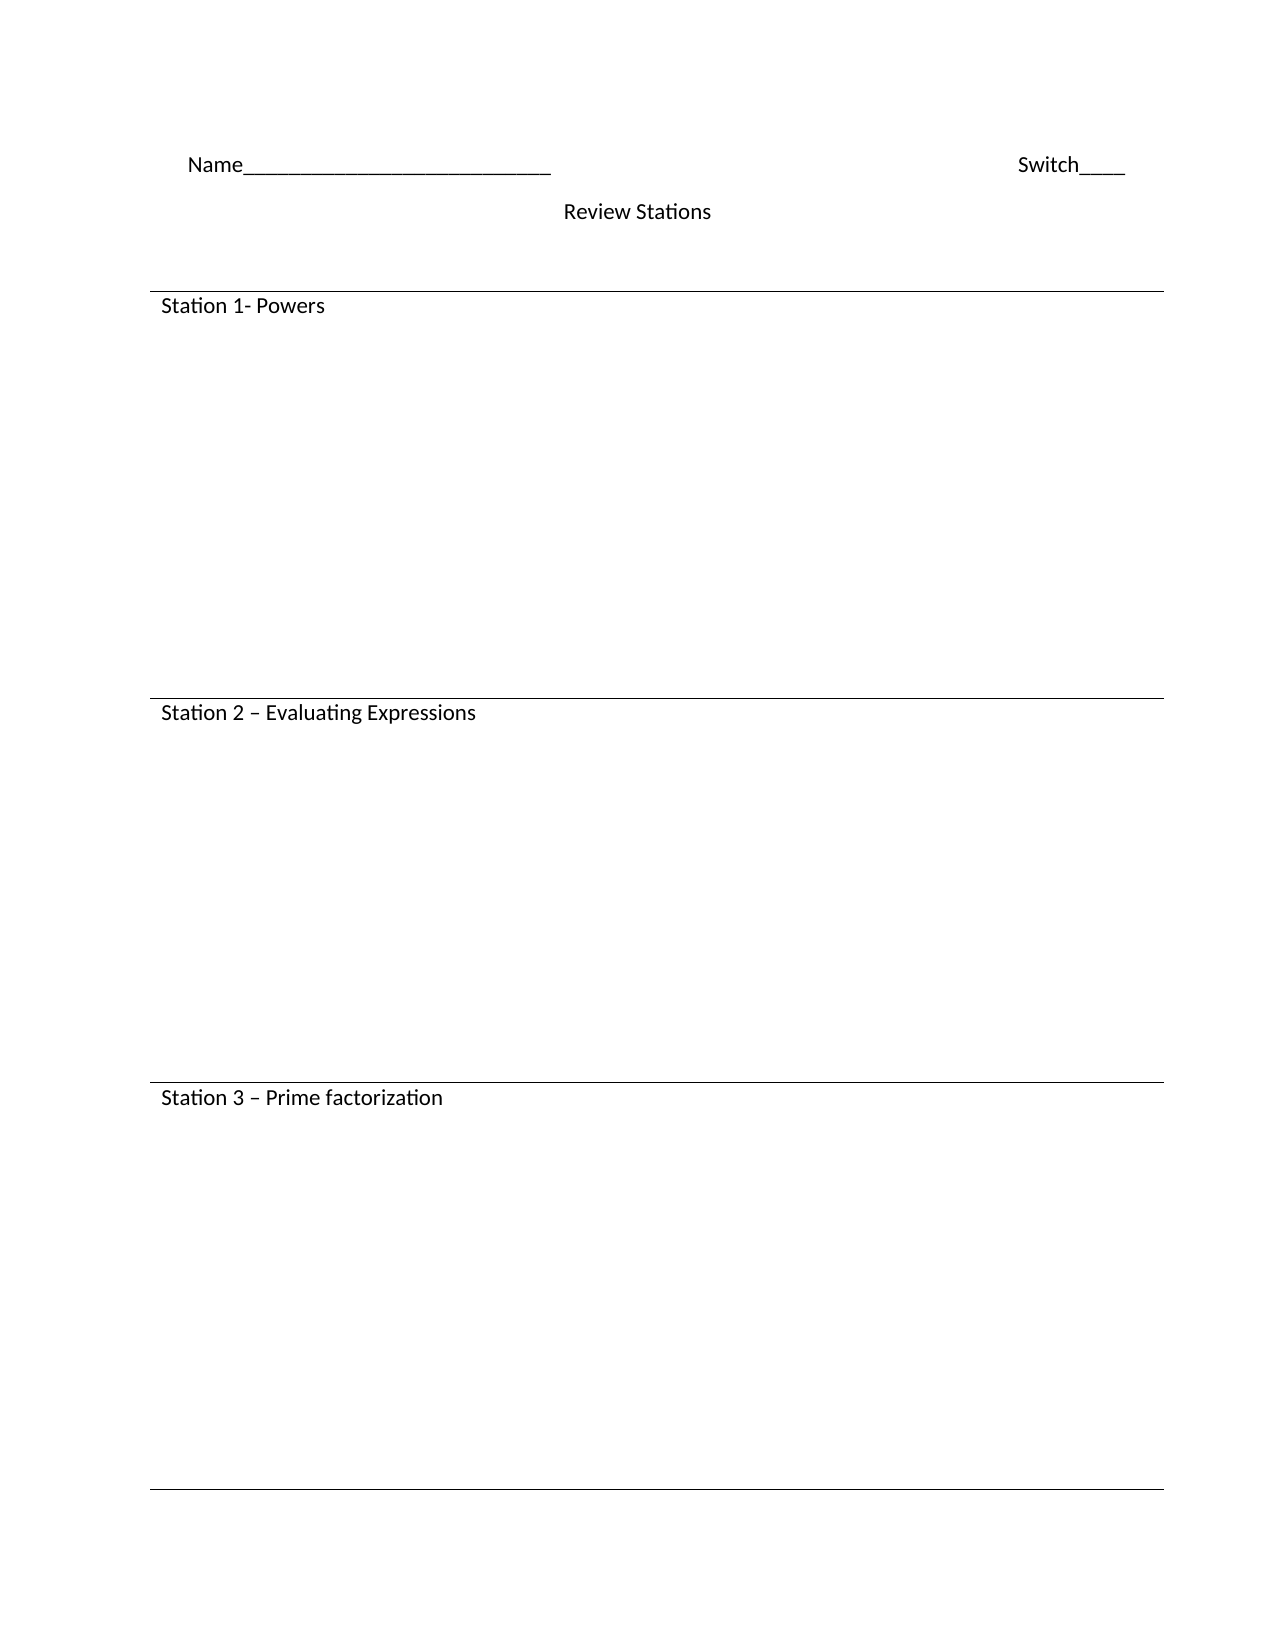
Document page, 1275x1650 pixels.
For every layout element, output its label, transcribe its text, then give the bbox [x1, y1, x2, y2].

text Name___________________________ Switch____ [150, 150, 1125, 178]
table_cell Station 3 – Prime factorization [150, 1083, 1164, 1489]
table_cell Station 2 – Evaluating Expressions [150, 699, 1164, 1082]
text Review Stations [150, 197, 1125, 225]
table_header Station 1- Powers [150, 292, 1164, 697]
